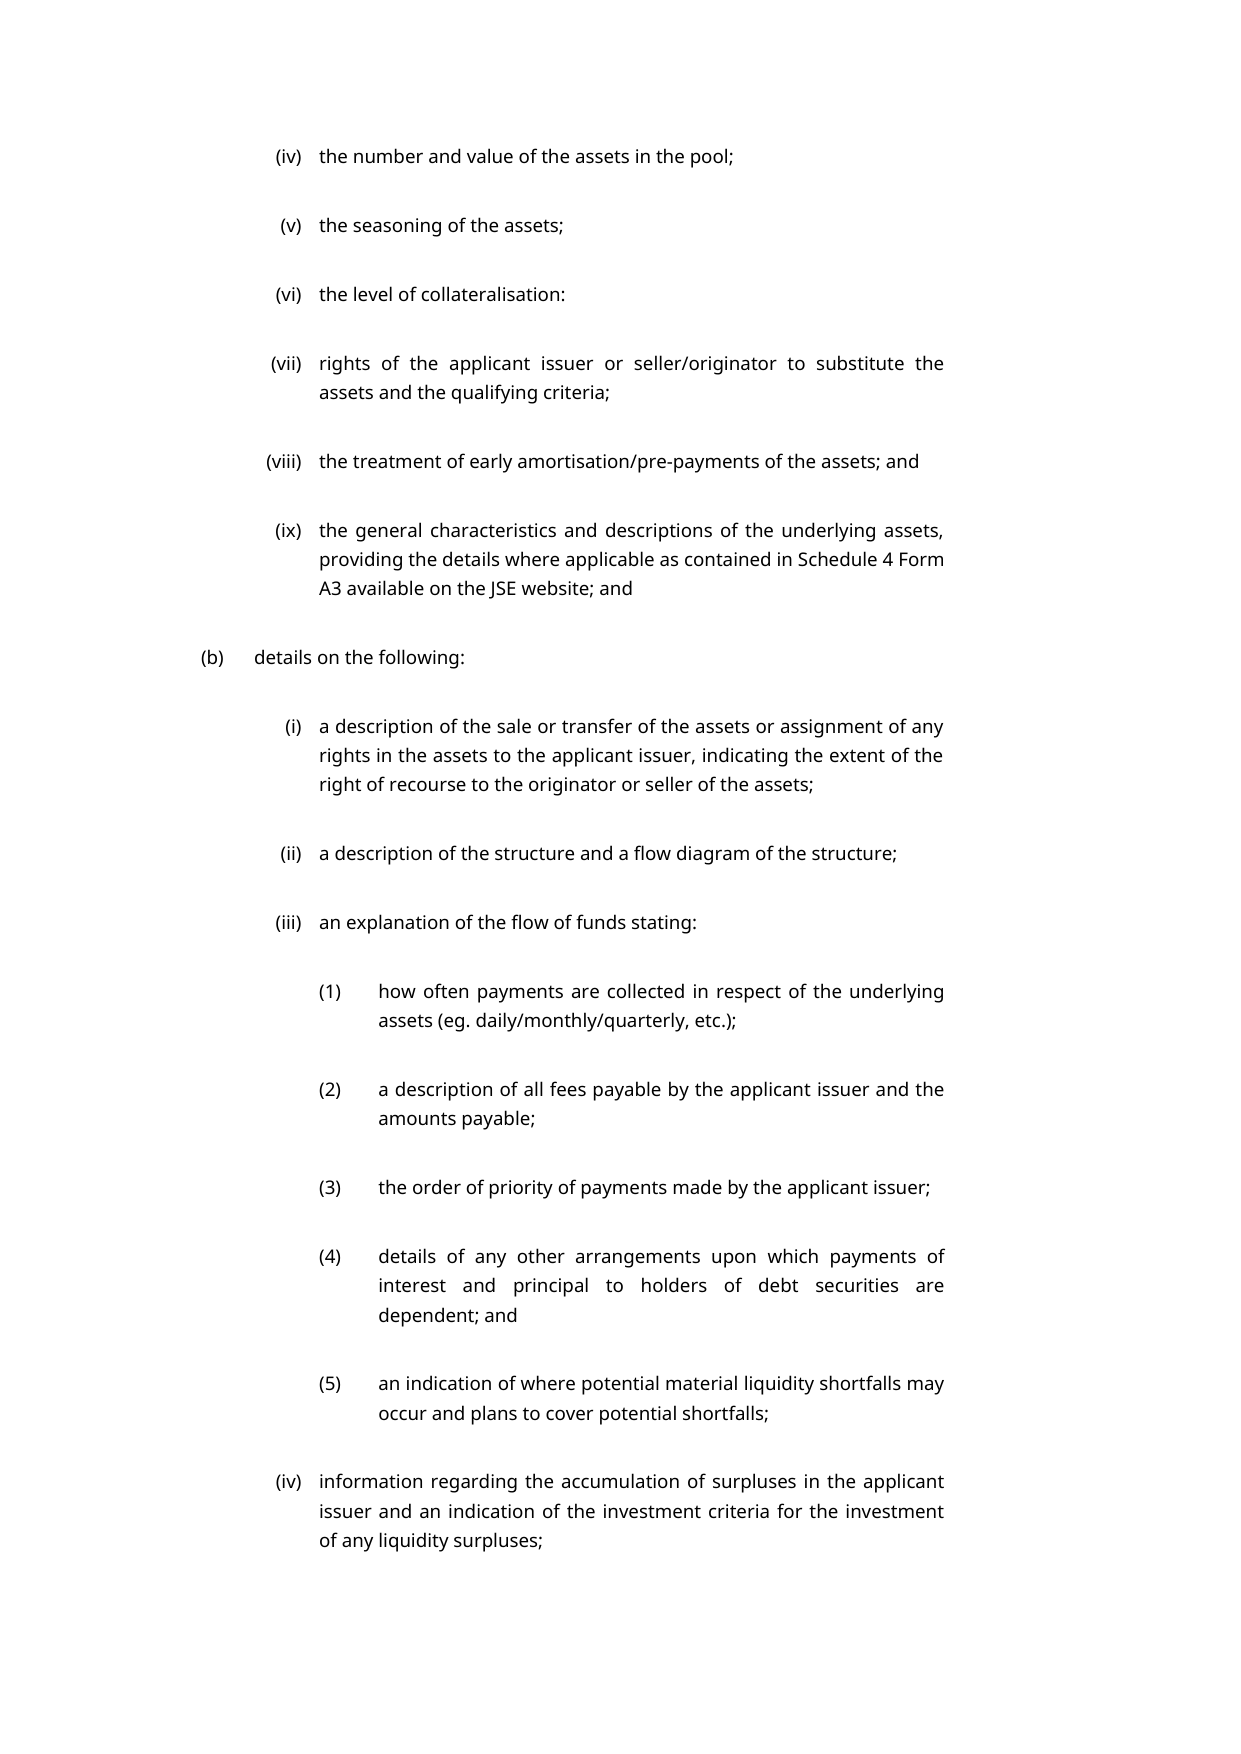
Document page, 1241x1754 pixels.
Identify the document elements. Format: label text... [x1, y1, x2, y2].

text (vii) rights of the applicant issuer or seller/originator to substitute the assets and the qualifying criteria; [118, 350, 945, 405]
text (vi) the level of collateralisation: [118, 281, 945, 307]
text (i) a description of the sale or transfer of the assets or assignment of any rights in the assets to the applicant issuer, indicating the extent of the right of recourse to the originator or seller of the assets; [118, 713, 945, 797]
text (4) details of any other arrangements upon which payments of interest and principal to holders of debt securities are dependent; and [118, 1243, 945, 1327]
text (3) the order of priority of payments made by the applicant issuer; [118, 1174, 945, 1200]
text (v) the seasoning of the assets; [118, 212, 945, 238]
text (iv) the number and value of the assets in the pool; [118, 143, 945, 169]
text (iii) an explanation of the flow of funds stating: [118, 909, 945, 935]
text (viii) the treatment of early amortisation/pre-payments of the assets; and [118, 448, 945, 473]
text (1) how often payments are collected in respect of the underlying assets (eg. daily/monthly/quarterly, etc.); [118, 978, 945, 1033]
text (2) a description of all fees payable by the applicant issuer and the amounts payable; [118, 1076, 945, 1131]
text (b) details on the following: [118, 644, 945, 670]
text (iv) information regarding the accumulation of surpluses in the applicant issuer and an indication of the investment criteria for the investment of any liquidity surpluses; [118, 1469, 945, 1553]
text (5) an indication of where potential material liquidity shortfalls may occur and plans to cover potential shortfalls; [118, 1371, 945, 1426]
text (ii) a description of the structure and a flow diagram of the structure; [118, 841, 945, 866]
text (ix) the general characteristics and descriptions of the underlying assets, providing the details where applicable as contained in Schedule 4 Form A3 available on the JSE website; and [118, 517, 945, 601]
